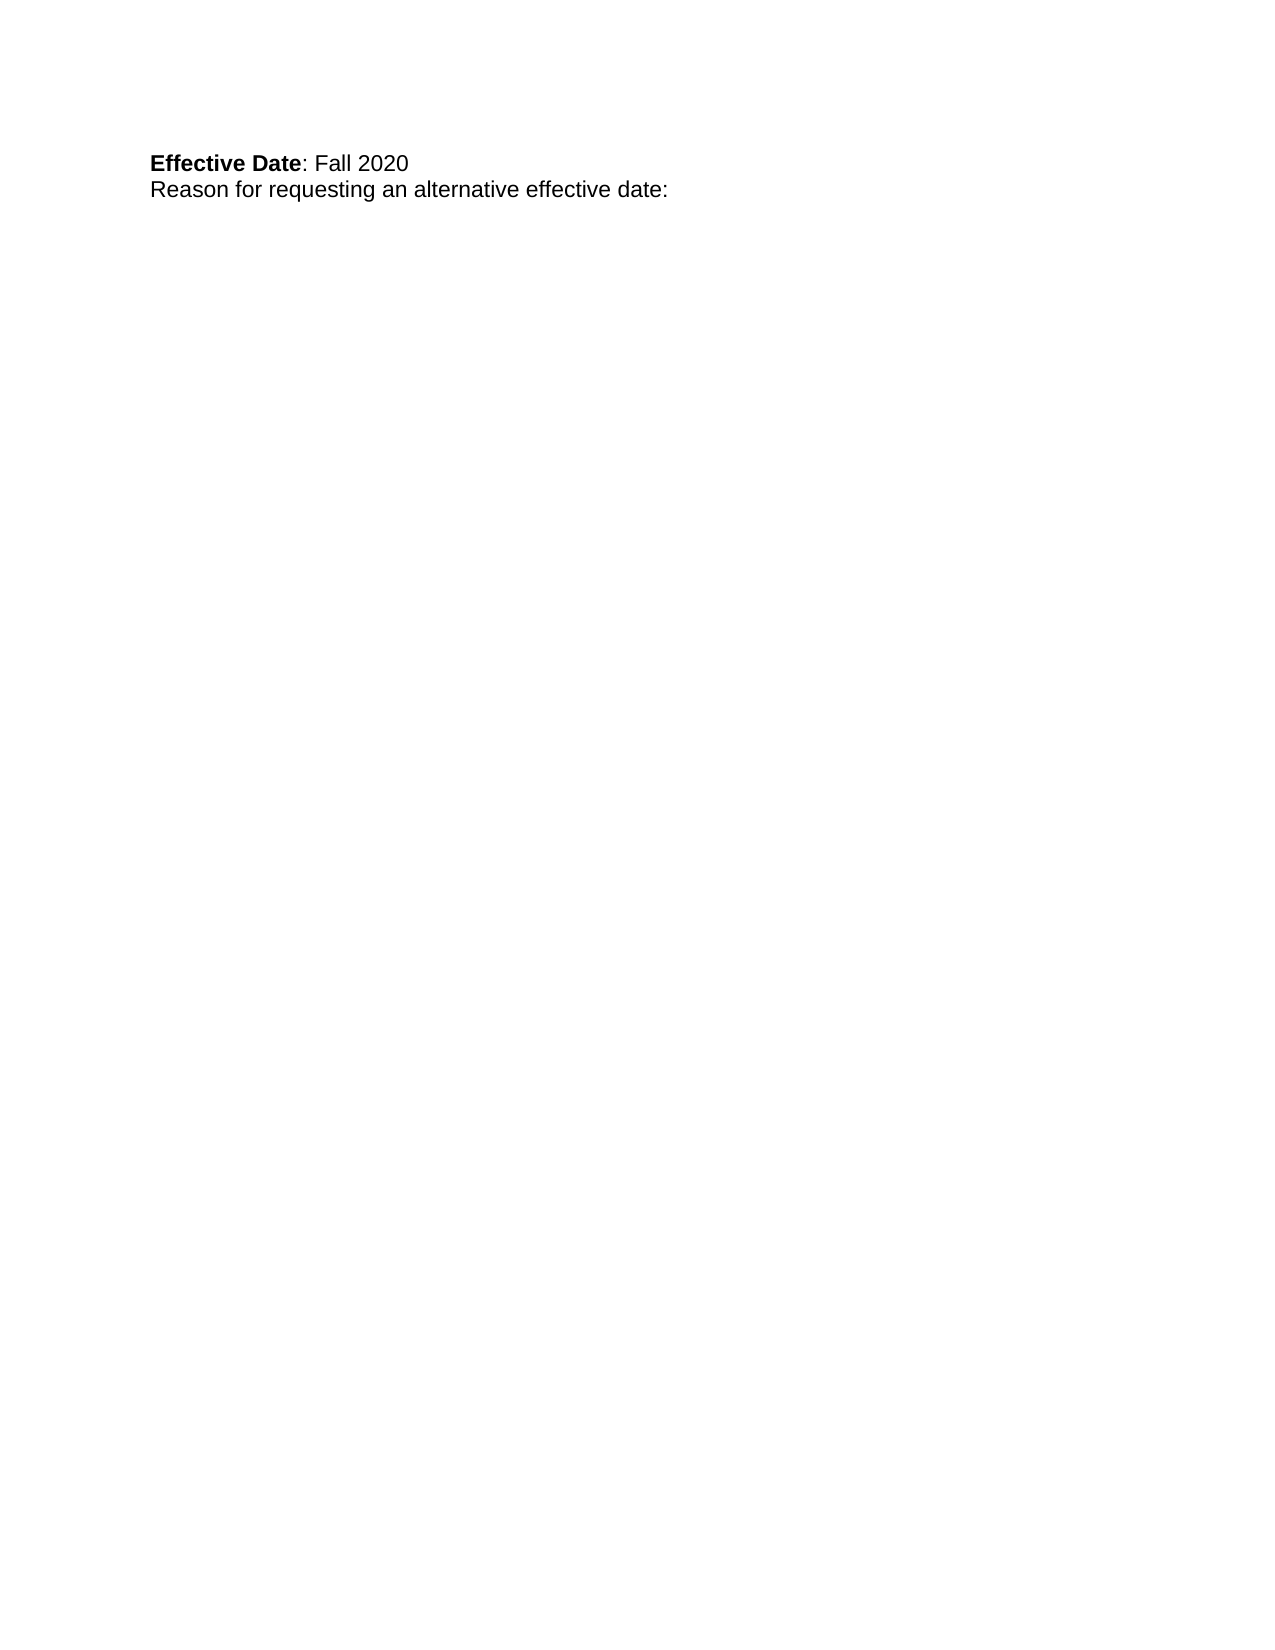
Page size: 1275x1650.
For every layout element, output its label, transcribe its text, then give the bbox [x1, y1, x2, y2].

text Effective Date: Fall 2020 [150, 150, 1125, 176]
text Reason for requesting an alternative effective date: [150, 176, 1125, 203]
